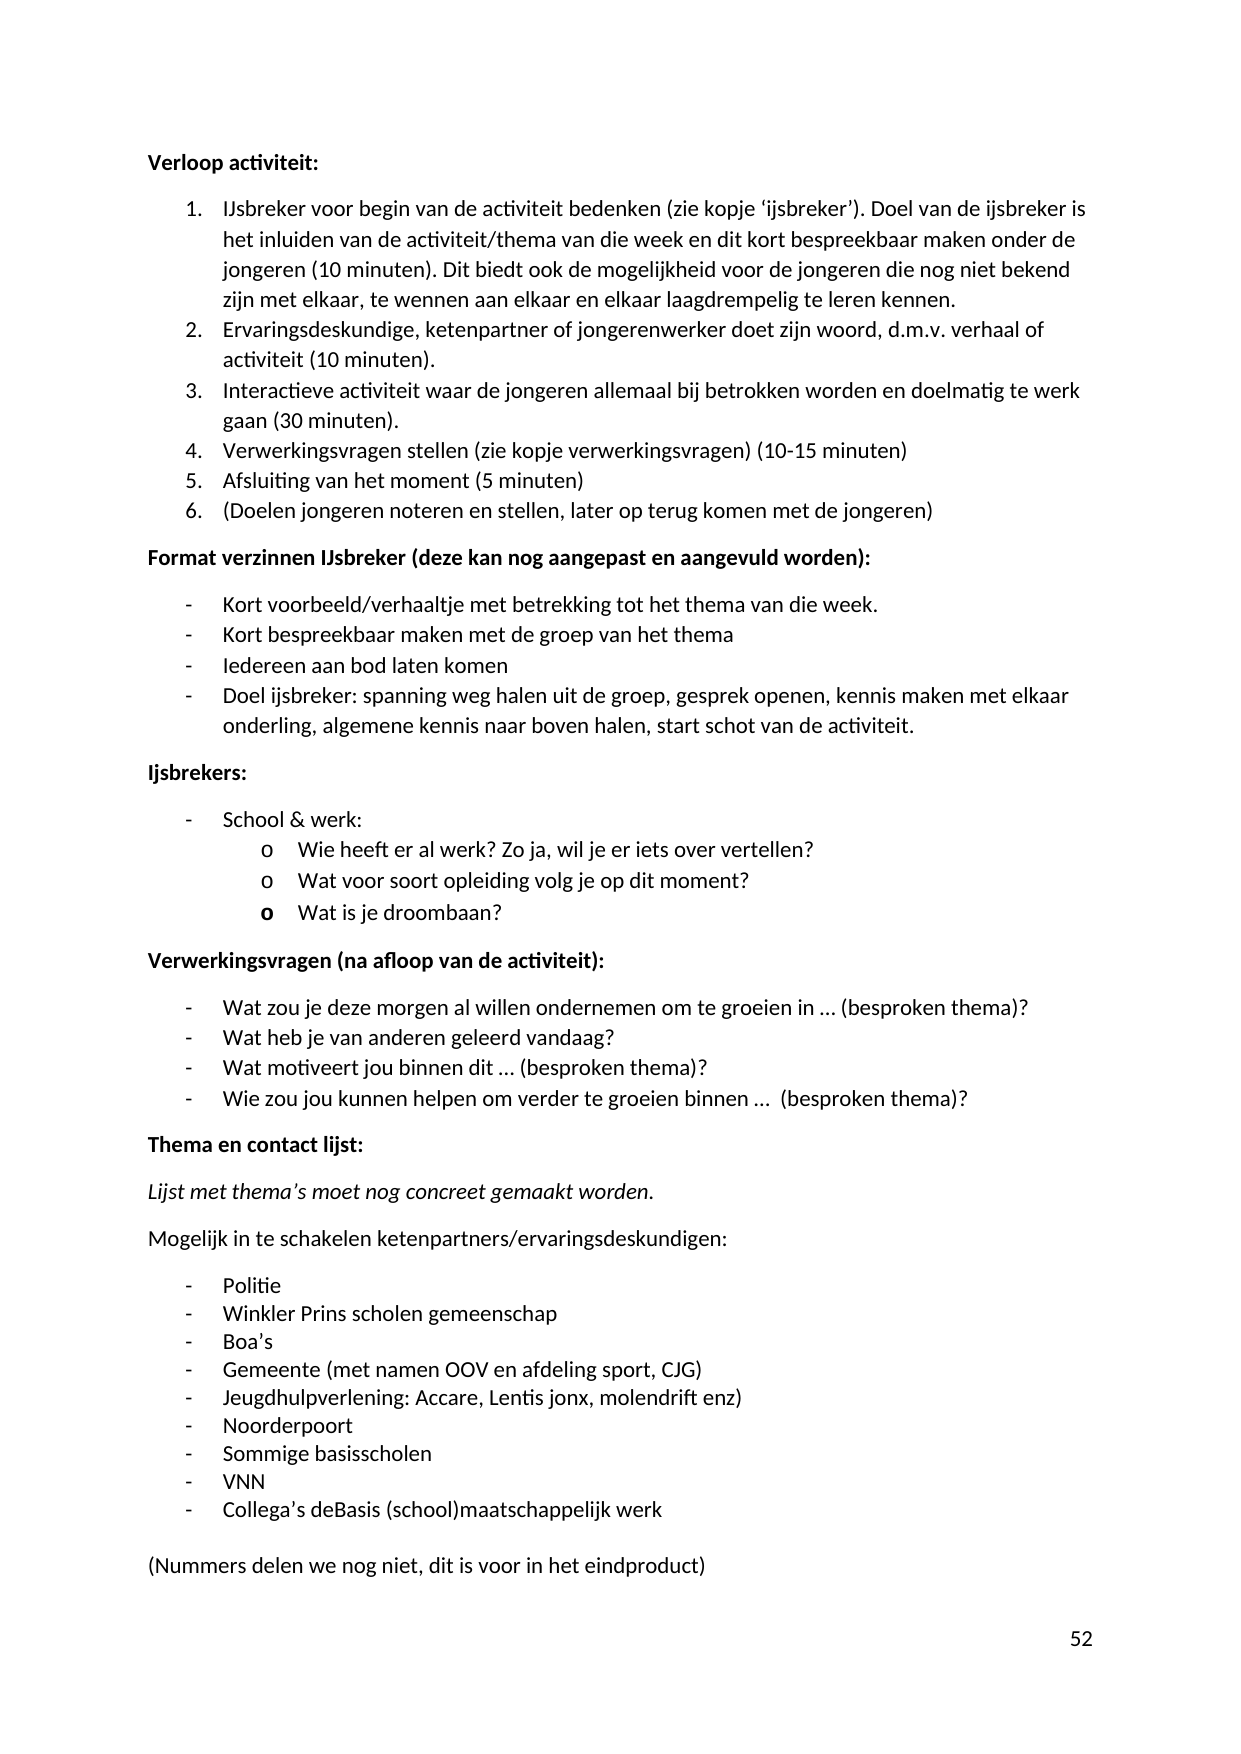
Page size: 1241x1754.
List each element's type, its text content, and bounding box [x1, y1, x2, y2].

list Wat is je droombaan? [260, 898, 1093, 927]
list IJsbreker voor begin van de activiteit bedenken (zie kopje ‘ijsbreker’). Doel van de ijsbreker is het inluiden van de activiteit/thema van die week en dit kort bespreekbaar maken onder de jongeren (10 minuten). Dit biedt ook de mogelijkheid voor de jongeren die nog niet bekend zijn met elkaar, te wennen aan elkaar en elkaar laagdrempelig te leren kennen. [185, 194, 1093, 313]
text Verwerkingsvragen (na afloop van de activiteit): [148, 946, 1093, 974]
list Jeugdhulpverlening: Accare, Lentis jonx, molendrift enz) [185, 1383, 1093, 1411]
list Kort bespreekbaar maken met de groep van het thema [185, 621, 1093, 648]
list Boa’s [185, 1327, 1093, 1355]
list School & werk: [185, 805, 1093, 833]
list Verwerkingsvragen stellen (zie kopje verwerkingsvragen) (10-15 minuten) [185, 436, 1093, 464]
text Ijsbrekers: [148, 758, 1093, 786]
list Doel ijsbreker: spanning weg halen uit de groep, gesprek openen, kennis maken met elkaar onderling, algemene kennis naar boven halen, start schot van de activiteit. [185, 681, 1093, 739]
text Thema en contact lijst: [148, 1131, 1093, 1158]
list Afsluiting van het moment (5 minuten) [185, 466, 1093, 494]
list Wat zou je deze morgen al willen ondernemen om te groeien in … (besproken thema)? [185, 993, 1093, 1021]
list Iedereen aan bod laten komen [185, 651, 1093, 679]
list Wat voor soort opleiding volg je op dit moment? [260, 867, 1093, 896]
list Collega’s deBasis (school)maatschappelijk werk [185, 1495, 1093, 1523]
text Format verzinnen IJsbreker (deze kan nog aangepast en aangevuld worden): [148, 543, 1093, 571]
list Gemeente (met namen OOV en afdeling sport, CJG) [185, 1355, 1093, 1383]
list Politie [185, 1271, 1093, 1299]
list Noorderpoort [185, 1411, 1093, 1439]
list VNN [185, 1467, 1093, 1495]
list Wat motiveert jou binnen dit … (besproken thema)? [185, 1053, 1093, 1081]
text Mogelijk in te schakelen ketenpartners/ervaringsdeskundigen: [148, 1224, 1093, 1252]
list Kort voorbeeld/verhaaltje met betrekking tot het thema van die week. [185, 590, 1093, 618]
list (Doelen jongeren noteren en stellen, later op terug komen met de jongeren) [185, 497, 1093, 524]
list Wie zou jou kunnen helpen om verder te groeien binnen … (besproken thema)? [185, 1084, 1093, 1112]
list Interactieve activiteit waar de jongeren allemaal bij betrokken worden en doelmatig te werk gaan (30 minuten). [185, 376, 1093, 434]
list Winkler Prins scholen gemeenschap [185, 1299, 1093, 1327]
text Verloop activiteit: [148, 148, 1093, 176]
text (Nummers delen we nog niet, dit is voor in het eindproduct) [148, 1551, 1093, 1579]
text Lijst met thema’s moet nog concreet gemaakt worden. [148, 1177, 1093, 1205]
list Ervaringsdeskundige, ketenpartner of jongerenwerker doet zijn woord, d.m.v. verhaal of activiteit (10 minuten). [185, 315, 1093, 373]
list Wie heeft er al werk? Zo ja, wil je er iets over vertellen? [260, 835, 1093, 864]
list Wat heb je van anderen geleerd vandaag? [185, 1023, 1093, 1051]
list Sommige basisscholen [185, 1439, 1093, 1467]
